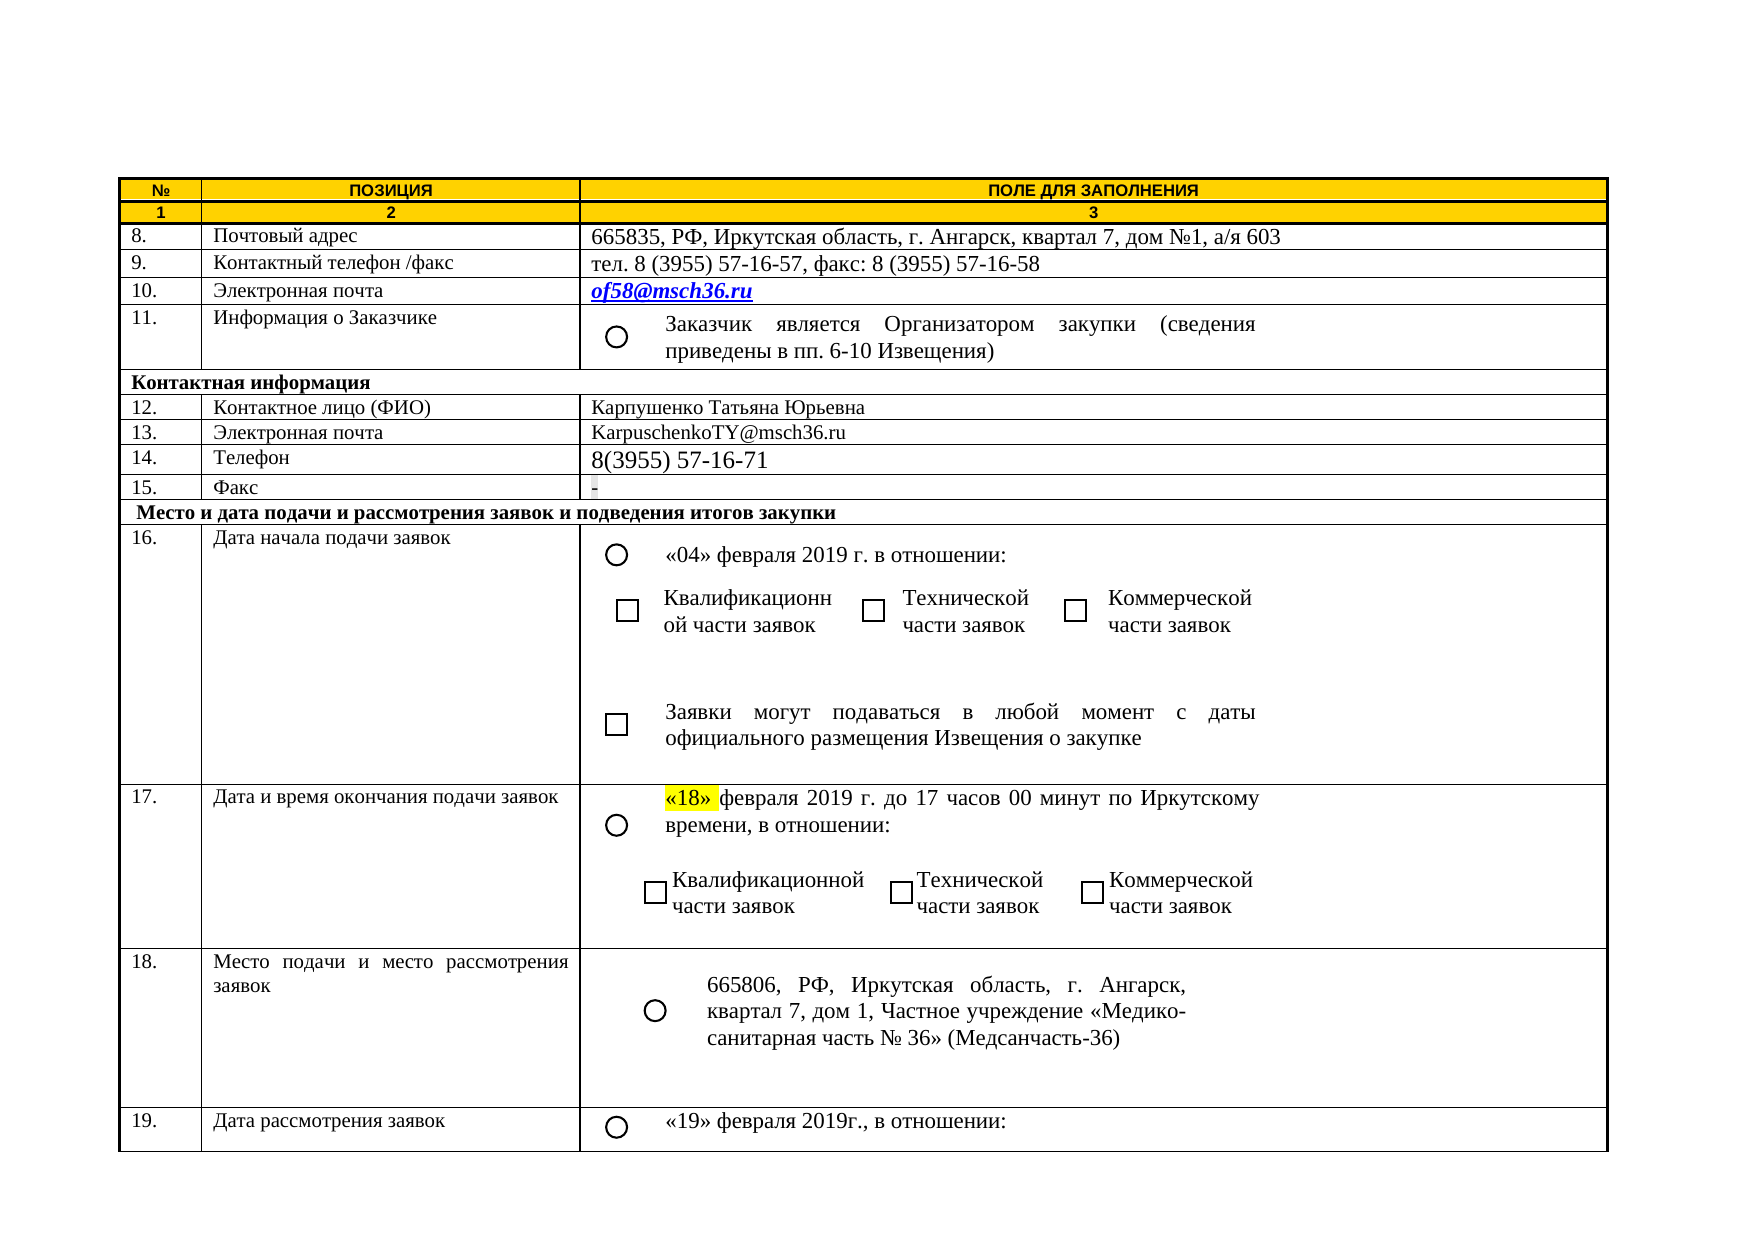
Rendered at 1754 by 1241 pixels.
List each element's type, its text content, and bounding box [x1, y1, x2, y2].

table_cell Место и дата подачи и рассмотрения заявок и подведения итогов закупки [121, 500, 1606, 524]
table_cell [121, 278, 201, 304]
table_cell 8(3955) 57-16-71 [581, 445, 1606, 474]
table_cell 3 [581, 203, 1606, 222]
table_cell [121, 1108, 201, 1151]
table_cell Почтовый адрес [202, 225, 579, 249]
table_cell KarpuschenkoTY@msch36.ru [581, 420, 1606, 444]
table_cell 2 [202, 203, 579, 222]
table_header ПОЛЕ ДЛЯ ЗАПОЛНЕНИЯ [581, 180, 1606, 199]
table_cell [121, 445, 201, 474]
table_cell [581, 1108, 1606, 1151]
table_cell [121, 225, 201, 249]
table_cell Дата начала подачи заявок [202, 525, 579, 783]
table_cell Место подачи и место рассмотрения заявок [202, 949, 579, 1107]
table_cell [121, 949, 201, 1107]
table_cell Электронная почта [202, 420, 579, 444]
table_cell [121, 475, 201, 499]
table_cell [121, 250, 201, 277]
table_cell 1 [121, 203, 201, 222]
table_header № [121, 180, 201, 199]
table_cell Контактный телефон /факс [202, 250, 579, 277]
table_cell Телефон [202, 445, 579, 474]
table_cell [581, 785, 1606, 947]
table_cell [121, 525, 201, 783]
table_cell [121, 305, 201, 369]
table_cell [581, 305, 1606, 369]
table_cell 665835, РФ, Иркутская область, г. Ангарск, квартал 7, дом №1, а/я 603 [581, 225, 1606, 249]
table_cell [581, 525, 1606, 783]
table_cell Факс [202, 475, 579, 499]
table_cell - [598, 475, 1606, 499]
table_cell Электронная почта [202, 278, 579, 304]
table_cell Карпушенко Татьяна Юрьевна [581, 395, 1606, 419]
table_cell [121, 395, 201, 419]
table_cell [121, 785, 201, 947]
table_cell Дата и время окончания подачи заявок [202, 785, 579, 947]
table_cell Контактная информация [121, 370, 1606, 394]
table_cell Контактное лицо (ФИО) [202, 395, 579, 419]
table_cell тел. 8 (3955) 57-16-57, факс: 8 (3955) 57-16-58 [581, 250, 1606, 277]
table_cell of58@msch36.ru [581, 278, 1606, 304]
table_cell [581, 949, 1606, 1107]
table_cell Информация о Заказчике [202, 305, 579, 369]
table_header ПОЗИЦИЯ [202, 180, 579, 199]
table_cell Дата рассмотрения заявок [202, 1108, 579, 1151]
table_cell [121, 420, 201, 444]
